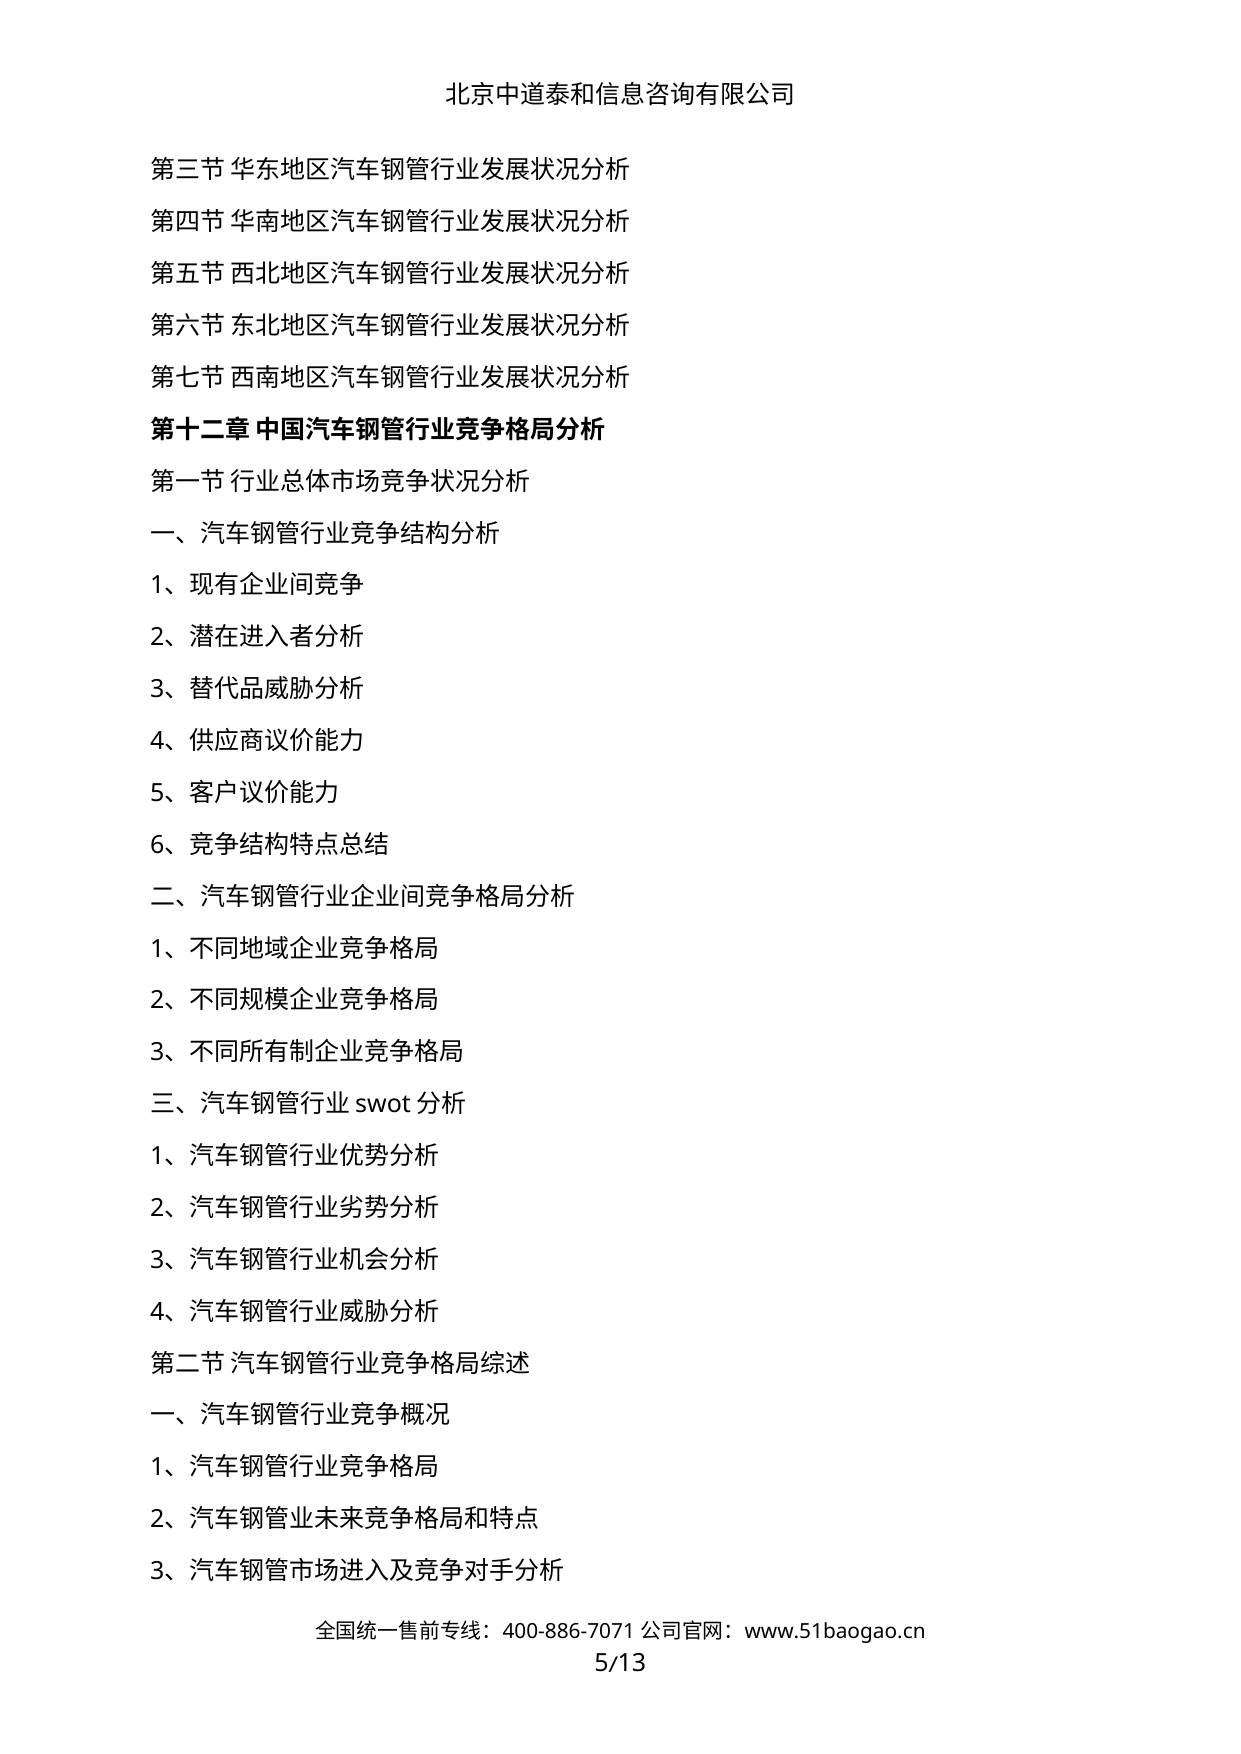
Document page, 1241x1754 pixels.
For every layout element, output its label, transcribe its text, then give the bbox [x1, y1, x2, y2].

text 4、汽车钢管行业威胁分析 [150, 1291, 1090, 1327]
text 2、汽车钢管行业劣势分析 [150, 1187, 1090, 1224]
text 1、不同地域企业竞争格局 [150, 928, 1090, 964]
text 3、汽车钢管行业机会分析 [150, 1239, 1090, 1276]
text 第十二章 中国汽车钢管行业竞争格局分析 [150, 409, 1090, 446]
text 4、供应商议价能力 [150, 721, 1090, 757]
text 3、不同所有制企业竞争格局 [150, 1032, 1090, 1068]
text 1、现有企业间竞争 [150, 565, 1090, 601]
text 第一节 行业总体市场竞争状况分析 [150, 461, 1090, 497]
text 第二节 汽车钢管行业竞争格局综述 [150, 1343, 1090, 1379]
text 第四节 华南地区汽车钢管行业发展状况分析 [150, 202, 1090, 238]
text 6、竞争结构特点总结 [150, 824, 1090, 861]
text 1、汽车钢管行业优势分析 [150, 1136, 1090, 1172]
text 第三节 华东地区汽车钢管行业发展状况分析 [150, 150, 1090, 186]
text 3、汽车钢管市场进入及竞争对手分析 [150, 1551, 1090, 1587]
text 一、汽车钢管行业竞争结构分析 [150, 513, 1090, 549]
text 第五节 西北地区汽车钢管行业发展状况分析 [150, 254, 1090, 290]
text 2、不同规模企业竞争格局 [150, 980, 1090, 1016]
text 二、汽车钢管行业企业间竞争格局分析 [150, 876, 1090, 912]
text 第七节 西南地区汽车钢管行业发展状况分析 [150, 357, 1090, 394]
text 5、客户议价能力 [150, 772, 1090, 809]
text 3、替代品威胁分析 [150, 669, 1090, 705]
text 2、潜在进入者分析 [150, 617, 1090, 653]
text 1、汽车钢管行业竞争格局 [150, 1447, 1090, 1483]
text 第六节 东北地区汽车钢管行业发展状况分析 [150, 306, 1090, 342]
text 2、汽车钢管业未来竞争格局和特点 [150, 1499, 1090, 1535]
text 三、汽车钢管行业swot分析 [150, 1084, 1090, 1120]
text 一、汽车钢管行业竞争概况 [150, 1395, 1090, 1431]
